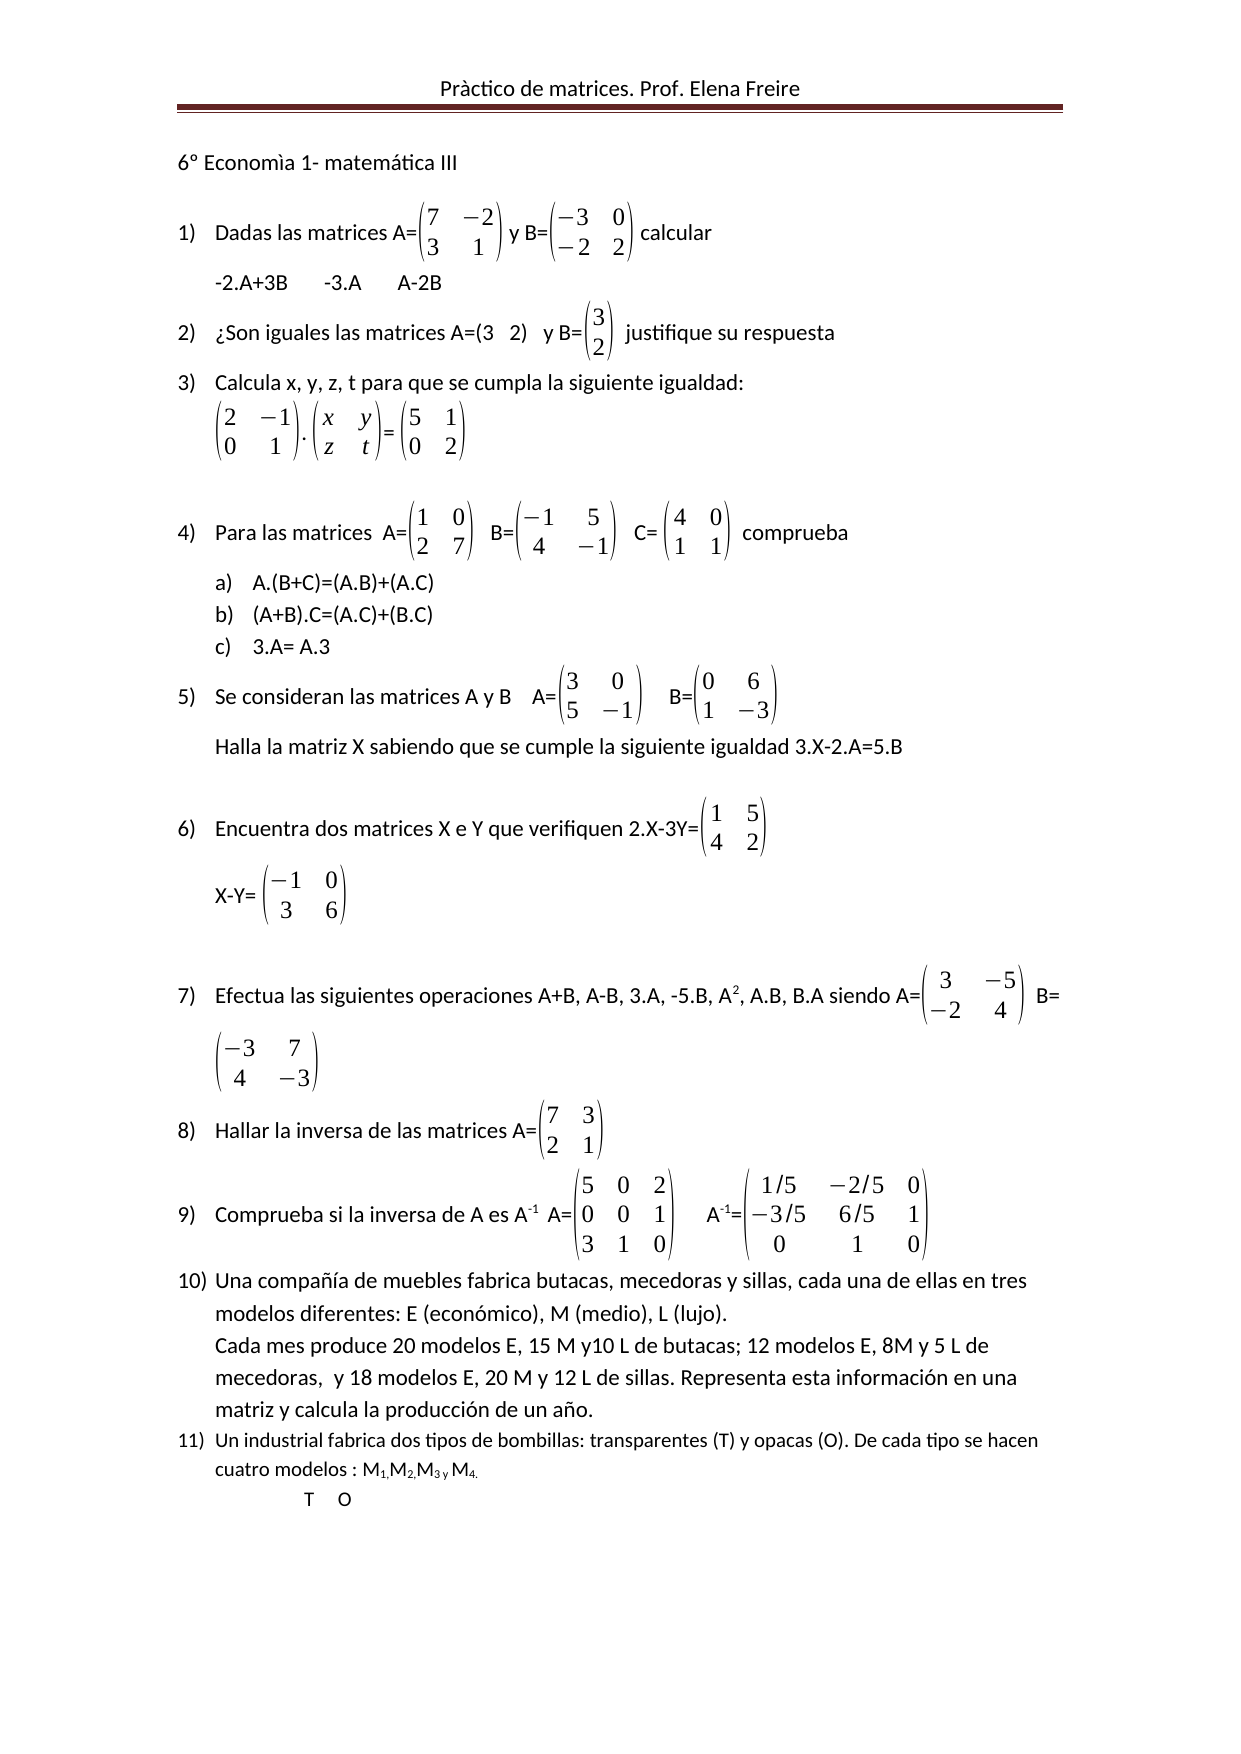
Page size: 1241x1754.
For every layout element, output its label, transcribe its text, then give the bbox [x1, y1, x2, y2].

text 6º Economìa 1- matemática III [177, 148, 1063, 176]
list A.(B+C)=(A.B)+(A.C) [215, 568, 1063, 596]
list Encuentra dos matrices X e Y que verifiquen 2.X-3Y= [177, 796, 1063, 859]
list Cada mes produce 20 modelos E, 15 M y10 L de butacas; 12 modelos E, 8M y 5 L de mecedoras, y 18 modelos E, 20 M y 12 L de sillas. Representa esta información en una matriz y calcula la producción de un año. [215, 1331, 1063, 1423]
list Hallar la inversa de las matrices A= [177, 1099, 1063, 1162]
list Efectua las siguientes operaciones A+B, A-B, 3.A, -5.B, A2, A.B, B.A siendo A= B= [177, 963, 1063, 1094]
list Halla la matriz X sabiendo que se cumple la siguiente igualdad 3.X-2.A=5.B [215, 732, 1063, 760]
list Un industrial fabrica dos tipos de bombillas: transparentes (T) y opacas (O). De cada tipo se hacen cuatro modelos : M1,M2,M3 y M4. [177, 1427, 1063, 1482]
list Comprueba si la inversa de A es A-1 A= A-1= [177, 1166, 1063, 1262]
list (A+B).C=(A.C)+(B.C) [215, 600, 1063, 628]
list T O [215, 1486, 1063, 1511]
list Se consideran las matrices A y B A= B= [177, 664, 1063, 728]
list -2.A+3B -3.A A-2B [215, 268, 1063, 296]
list Para las matrices A= B= C= comprueba [177, 500, 1063, 563]
list . = [215, 400, 1063, 464]
list Una compañía de muebles fabrica butacas, mecedoras y sillas, cada una de ellas en tres modelos diferentes: E (económico), M (medio), L (lujo). [177, 1267, 1063, 1327]
list Dadas las matrices A= y B= calcular [177, 201, 1063, 264]
list 3.A= A.3 [215, 632, 1063, 660]
list Calcula x, y, z, t para que se cumpla la siguiente igualdad: [177, 368, 1063, 396]
list X-Y= [215, 864, 1063, 927]
list ¿Son iguales las matrices A=(3 2) y B= justifique su respuesta [177, 300, 1063, 364]
